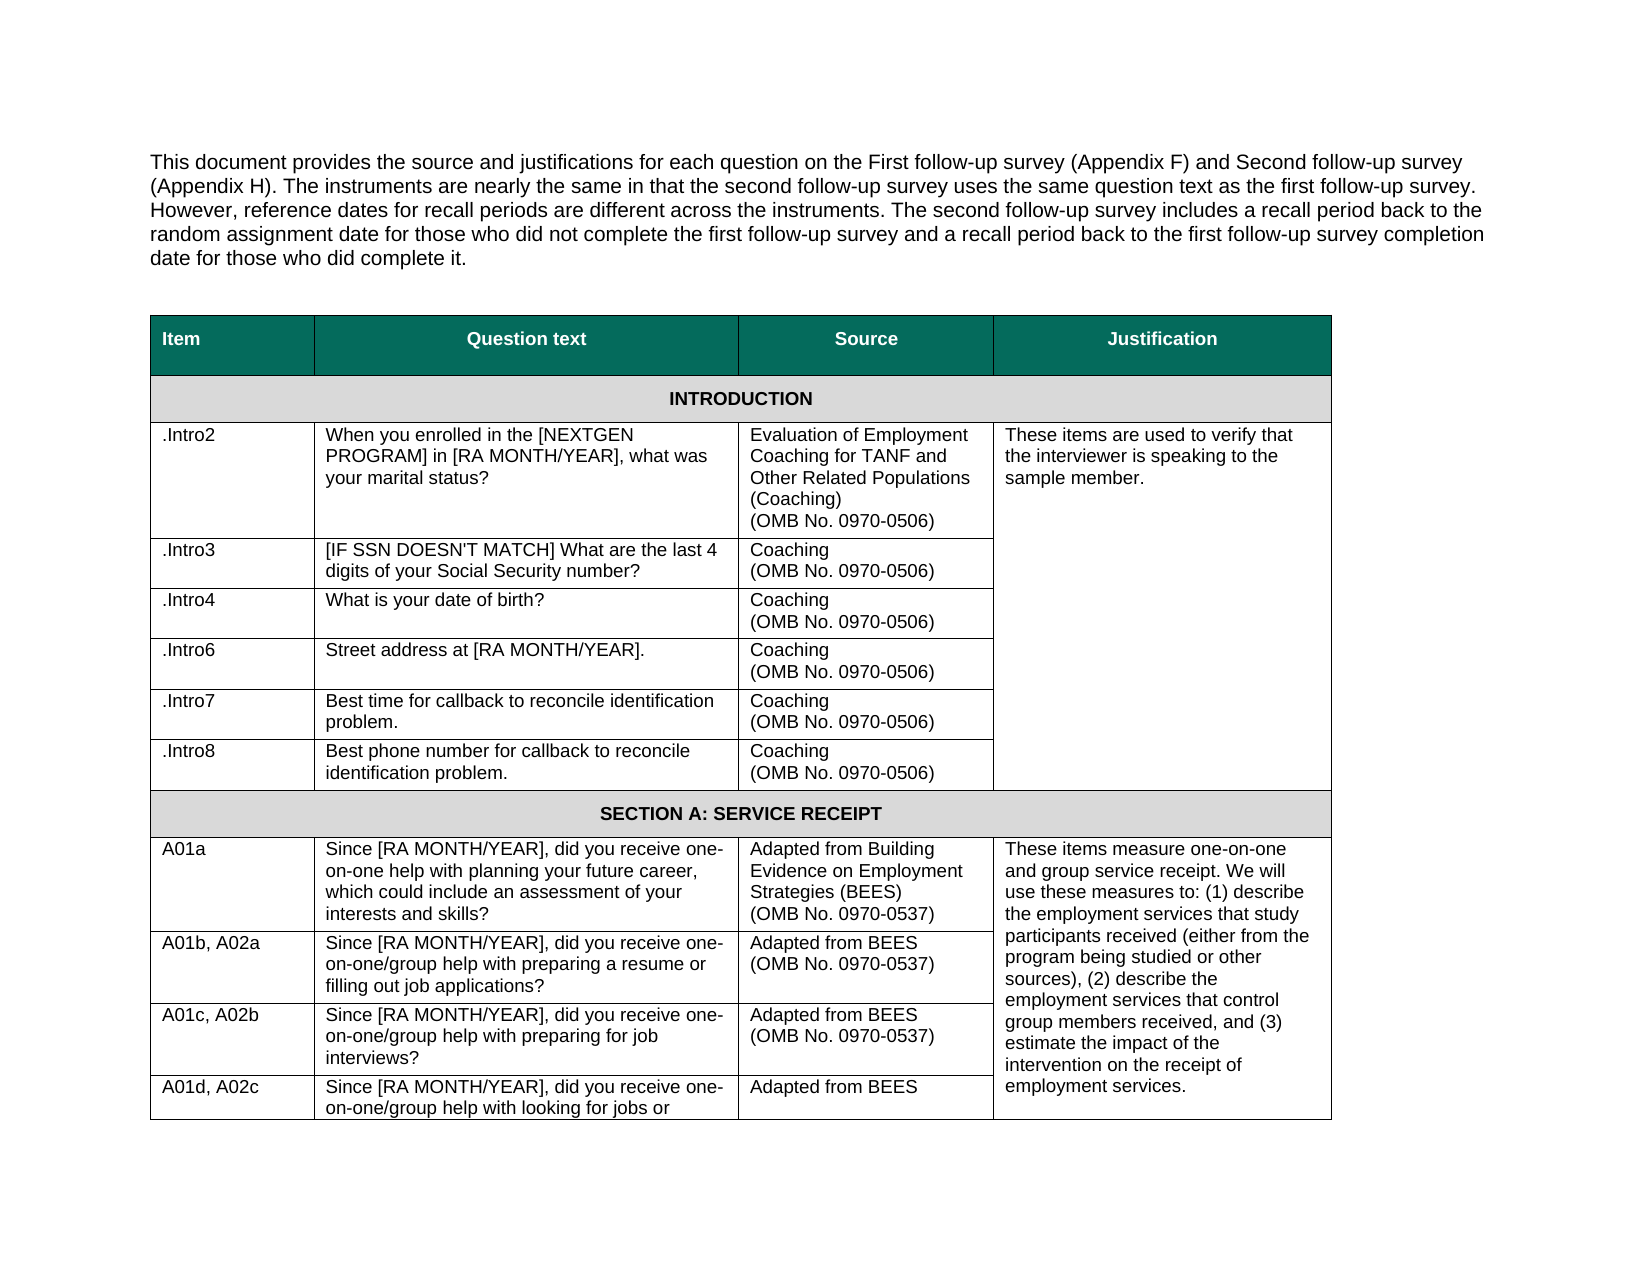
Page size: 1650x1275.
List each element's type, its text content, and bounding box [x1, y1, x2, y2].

table_cell Best time for callback to reconcile identification problem. [315, 690, 738, 739]
table_cell Street address at [RA MONTH/YEAR]. [315, 639, 738, 689]
table_cell These items are used to verify that the interviewer is speaking to the sample member. [994, 423, 1331, 789]
table_cell A01b, A02a [151, 932, 314, 1003]
table_cell Coaching (OMB No. 0970-0506) [739, 589, 993, 638]
table_cell A01a [151, 838, 314, 931]
table_cell .Intro2 [151, 423, 314, 537]
table_cell .Intro6 [151, 639, 314, 689]
table_cell A01c, A02b [151, 1004, 314, 1074]
table_header Justification [994, 316, 1331, 375]
table_header Question text [315, 316, 738, 375]
table_cell .Intro7 [151, 690, 314, 739]
table_cell Since [RA MONTH/YEAR], did you receive one-on-one help with planning your future career, which could include an assessment of your interests and skills? [315, 838, 738, 931]
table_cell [315, 1076, 738, 1119]
table_cell .Intro4 [151, 589, 314, 638]
table_cell INTRODUCTION [151, 376, 1331, 422]
table_cell Adapted from Building Evidence on Employment Strategies (BEES) (OMB No. 0970-0537) [739, 838, 993, 931]
table_cell .Intro8 [151, 740, 314, 789]
table_cell Best phone number for callback to reconcile identification problem. [315, 740, 738, 789]
table_cell Coaching (OMB No. 0970-0506) [739, 690, 993, 739]
table_cell Coaching (OMB No. 0970-0506) [739, 539, 993, 588]
table_cell When you enrolled in the [NEXTGEN PROGRAM] in [RA MONTH/YEAR], what was your marital status? [315, 423, 738, 537]
table_cell Adapted from BEES (OMB No. 0970-0537) [739, 1004, 993, 1074]
table_header Source [739, 316, 993, 375]
table_cell Adapted from BEES (OMB No. 0970-0537) [739, 932, 993, 1003]
table_cell Adapted from BEES (OMB No. 0970-0537) [739, 1076, 993, 1119]
text This document provides the source and justifications for each question on the First follow-up survey (Appendix F) and Second follow-up survey (Appendix H). The instruments are nearly the same in that the second follow-up survey uses the same question text as the first follow-up survey. However, reference dates for recall periods are different across the instruments. The second follow-up survey includes a recall period back to the random assignment date for those who did not complete the first follow-up survey and a recall period back to the first follow-up survey completion date for those who did complete it. [150, 150, 1500, 270]
table_cell Since [RA MONTH/YEAR], did you receive one-on-one/group help with preparing for job interviews? [315, 1004, 738, 1074]
table_cell These items measure one-on-one and group service receipt. We will use these measures to: (1) describe the employment services that study participants received (either from the program being studied or other sources), (2) describe the employment services that control group members received, and (3) estimate the impact of the intervention on the receipt of employment services. [994, 838, 1331, 1119]
table_cell SECTION A: SERVICE RECEIPT [151, 791, 1331, 837]
table_cell Coaching (OMB No. 0970-0506) [739, 639, 993, 689]
table_cell [IF SSN DOESN'T MATCH] What are the last 4 digits of your Social Security number? [315, 539, 738, 588]
table_cell Since [RA MONTH/YEAR], did you receive one-on-one/group help with preparing a resume or filling out job applications? [315, 932, 738, 1003]
table_cell A01d, A02c [151, 1076, 314, 1119]
table_cell What is your date of birth? [315, 589, 738, 638]
table_cell .Intro3 [151, 539, 314, 588]
table_header Item [151, 316, 314, 375]
table_cell Coaching (OMB No. 0970-0506) [739, 740, 993, 789]
table_cell Evaluation of Employment Coaching for TANF and Other Related Populations (Coaching) (OMB No. 0970-0506) [739, 423, 993, 537]
